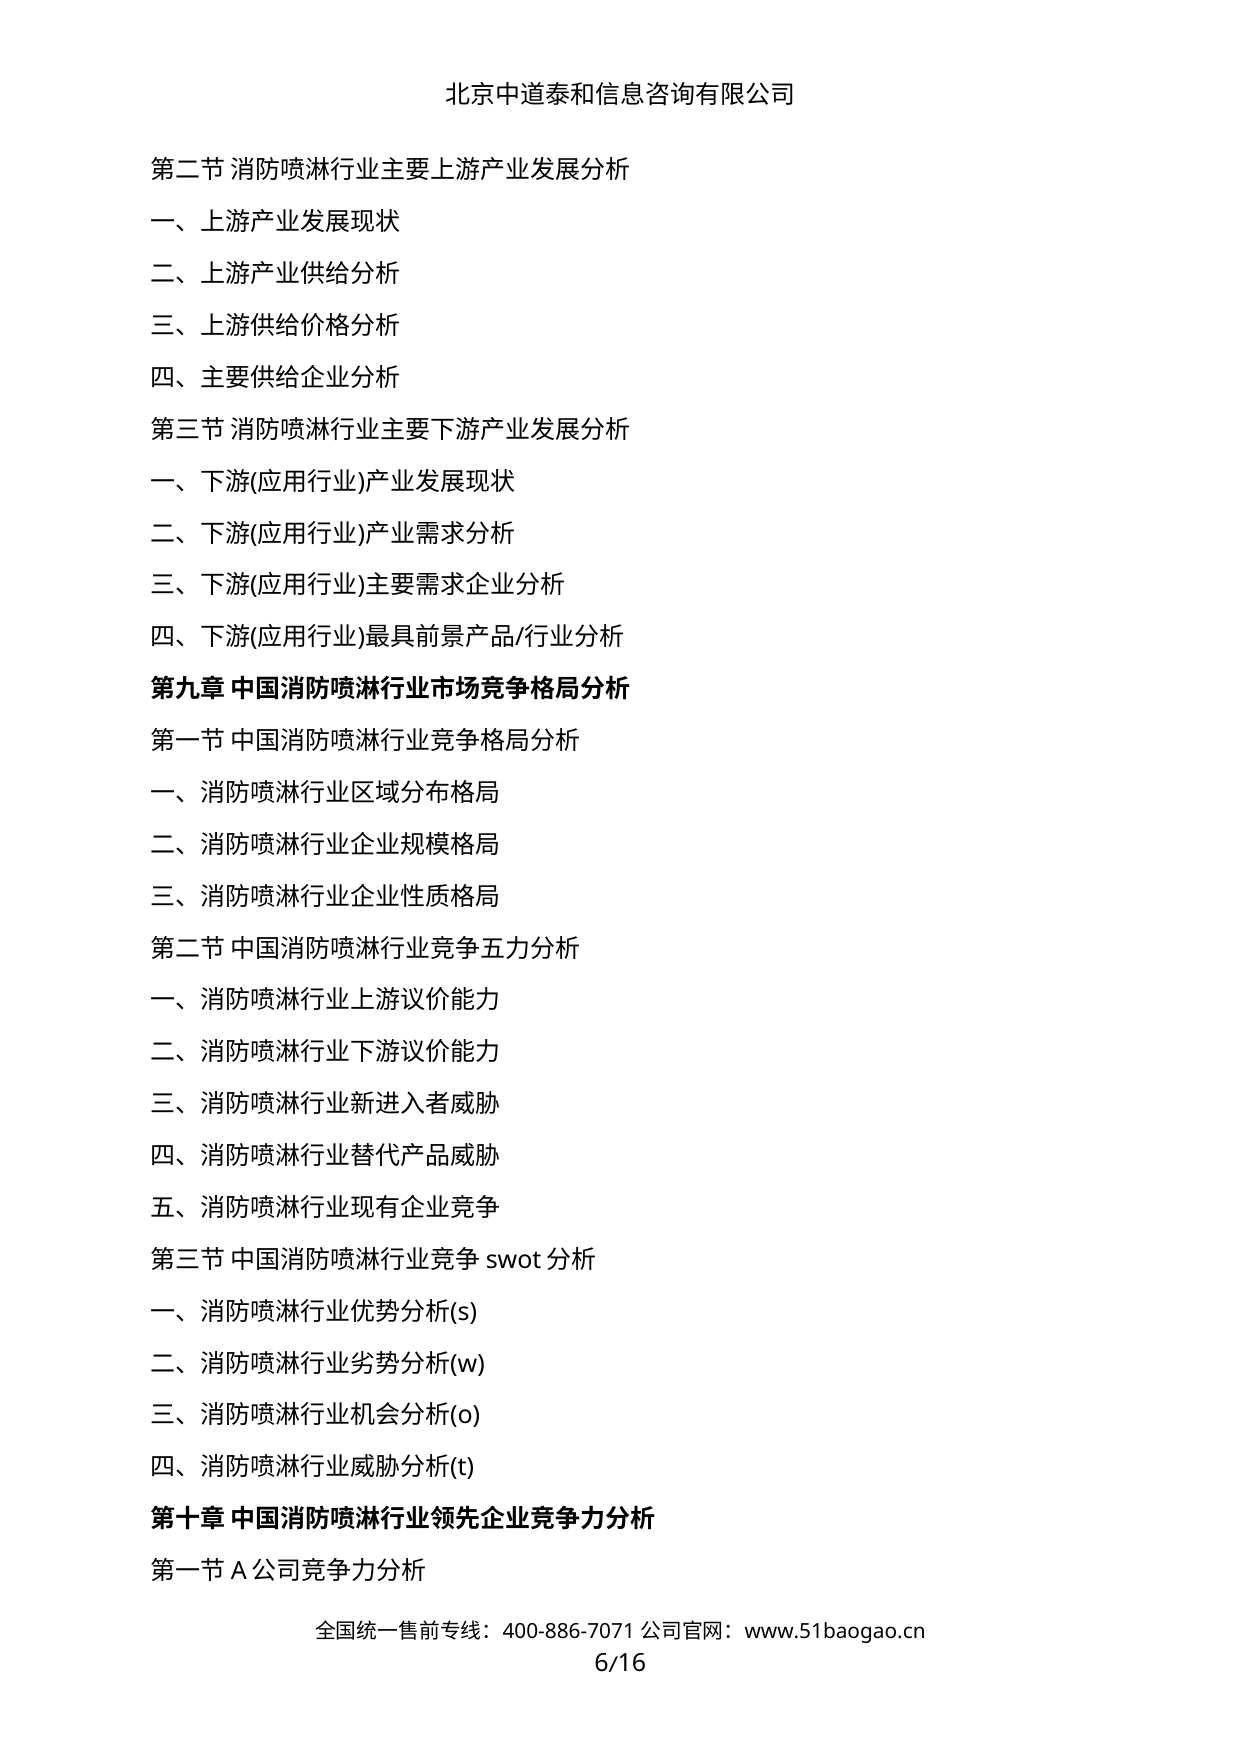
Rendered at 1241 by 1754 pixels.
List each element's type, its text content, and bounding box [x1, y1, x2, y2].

text 第九章 中国消防喷淋行业市场竞争格局分析 [150, 669, 1090, 705]
text 第一节 中国消防喷淋行业竞争格局分析 [150, 721, 1090, 757]
text 三、消防喷淋行业企业性质格局 [150, 876, 1090, 912]
text 一、消防喷淋行业区域分布格局 [150, 772, 1090, 809]
text 一、下游(应用行业)产业发展现状 [150, 461, 1090, 497]
text 三、消防喷淋行业新进入者威胁 [150, 1084, 1090, 1120]
text 四、消防喷淋行业替代产品威胁 [150, 1136, 1090, 1172]
text 第二节 消防喷淋行业主要上游产业发展分析 [150, 150, 1090, 186]
text 第一节 A公司竞争力分析 [150, 1551, 1090, 1587]
text 第三节 中国消防喷淋行业竞争swot分析 [150, 1239, 1090, 1276]
text 三、消防喷淋行业机会分析(o) [150, 1395, 1090, 1431]
text 一、上游产业发展现状 [150, 202, 1090, 238]
text 二、消防喷淋行业下游议价能力 [150, 1032, 1090, 1068]
text 二、上游产业供给分析 [150, 254, 1090, 290]
text 三、下游(应用行业)主要需求企业分析 [150, 565, 1090, 601]
text 二、消防喷淋行业劣势分析(w) [150, 1343, 1090, 1379]
text 五、消防喷淋行业现有企业竞争 [150, 1187, 1090, 1224]
text 二、消防喷淋行业企业规模格局 [150, 824, 1090, 861]
text 二、下游(应用行业)产业需求分析 [150, 513, 1090, 549]
text 第十章 中国消防喷淋行业领先企业竞争力分析 [150, 1499, 1090, 1535]
text 第三节 消防喷淋行业主要下游产业发展分析 [150, 409, 1090, 446]
text 一、消防喷淋行业上游议价能力 [150, 980, 1090, 1016]
text 三、上游供给价格分析 [150, 306, 1090, 342]
text 四、主要供给企业分析 [150, 357, 1090, 394]
text 一、消防喷淋行业优势分析(s) [150, 1291, 1090, 1327]
text 四、下游(应用行业)最具前景产品/行业分析 [150, 617, 1090, 653]
text 四、消防喷淋行业威胁分析(t) [150, 1447, 1090, 1483]
text 第二节 中国消防喷淋行业竞争五力分析 [150, 928, 1090, 964]
